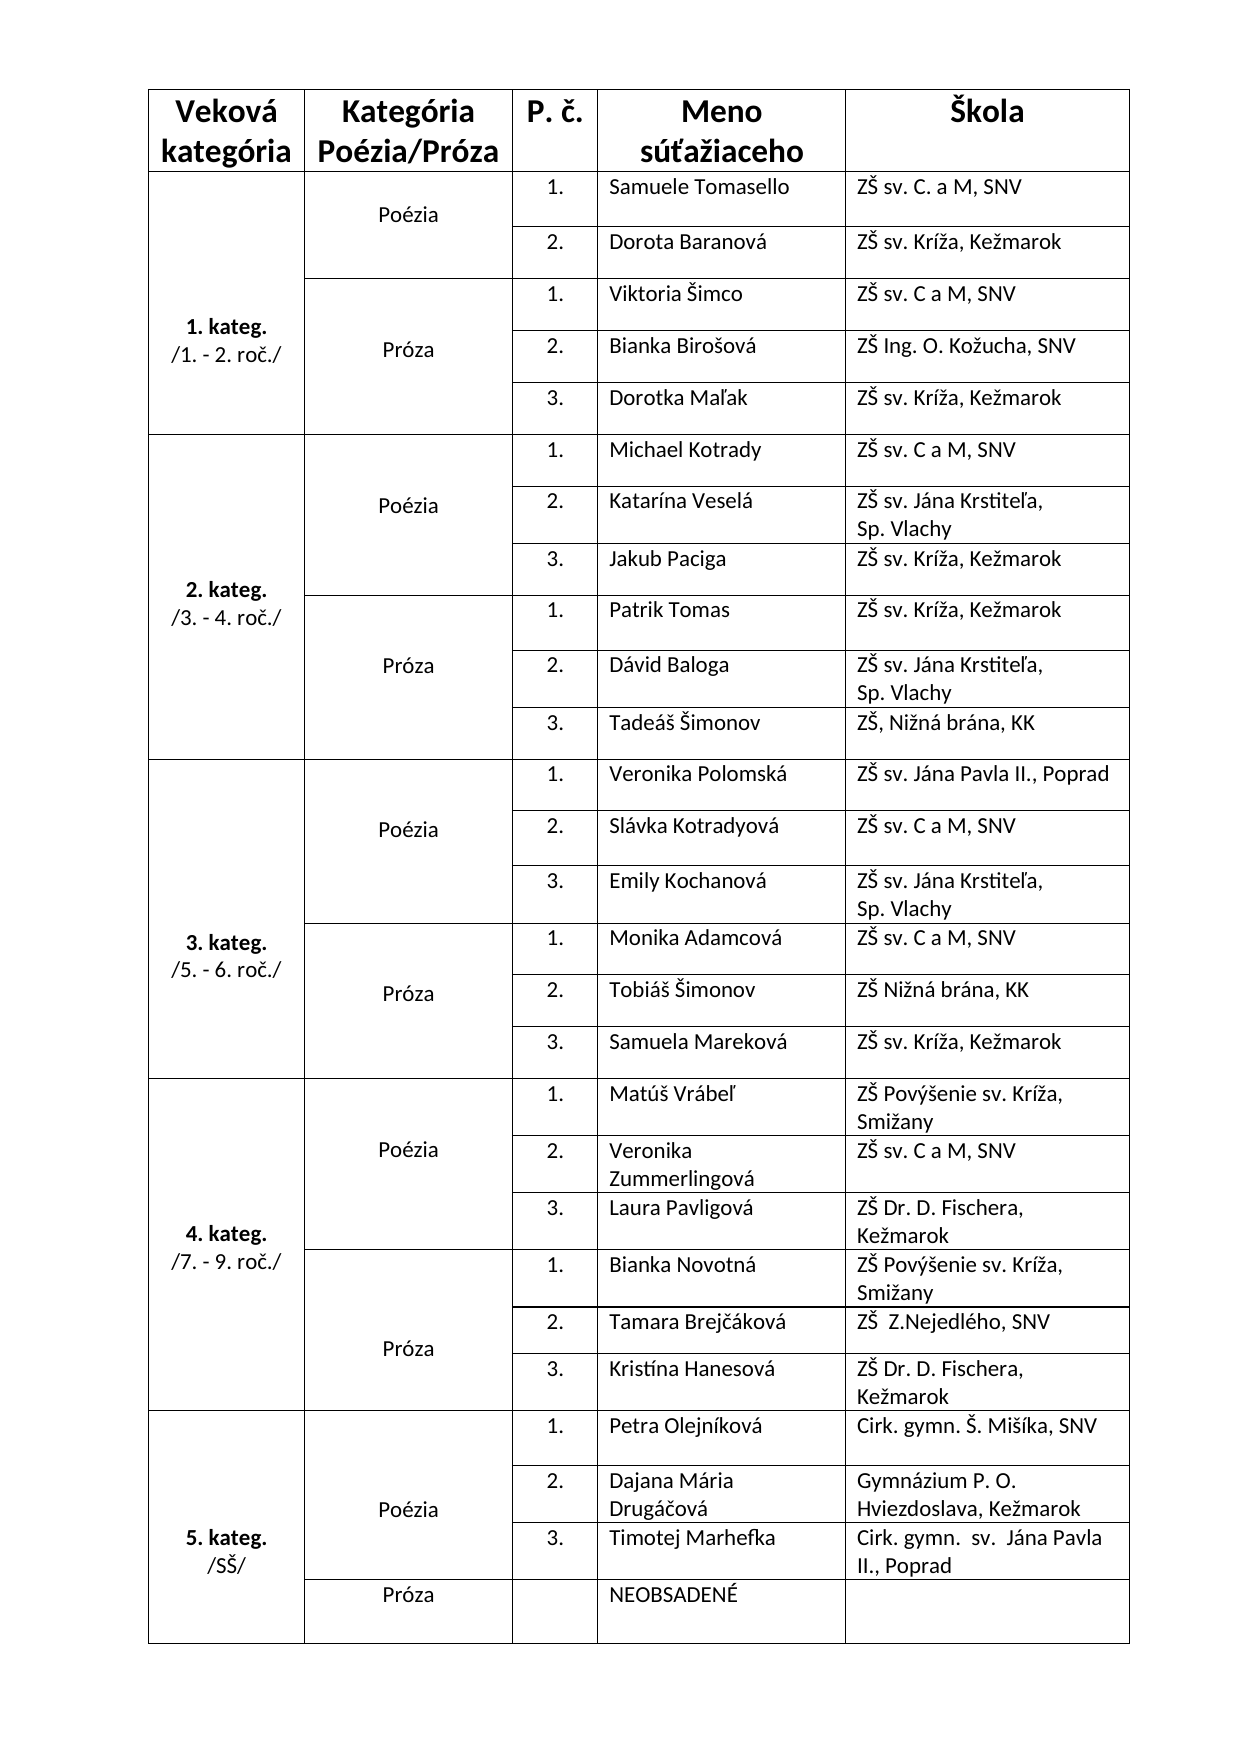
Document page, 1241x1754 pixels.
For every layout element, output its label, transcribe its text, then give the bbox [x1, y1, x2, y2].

table_cell ZŠ sv. Kríža, Kežmarok [846, 1027, 1129, 1078]
table_cell 3. [513, 1193, 597, 1249]
table_cell 2. [513, 331, 597, 382]
table_cell ZŠ sv. Jána Krstiteľa, Sp. Vlachy [846, 866, 1129, 922]
table_cell 3. [513, 708, 597, 758]
table_cell Jakub Paciga [598, 544, 845, 594]
table_cell Timotej Marhefka [598, 1523, 845, 1579]
table_cell Dávid Baloga [598, 651, 845, 707]
table_cell Samuele Tomasello [598, 172, 845, 226]
table_cell 2. [513, 487, 597, 543]
table_cell ZŠ Povýšenie sv. Kríža, Smižany [846, 1079, 1129, 1135]
table_header Meno súťažiaceho [598, 90, 845, 171]
table_cell Poézia [305, 172, 512, 278]
table_cell 1. [513, 1411, 597, 1465]
table_cell Dorotka Maľak [598, 383, 845, 434]
table_cell 1. kateg. /1. - 2. roč./ [149, 172, 304, 434]
table_cell ZŠ, Nižná brána, KK [846, 708, 1129, 758]
table_cell Bianka Novotná [598, 1250, 845, 1306]
table_cell 2. [513, 975, 597, 1026]
table_cell 1. [513, 279, 597, 330]
table_cell Poézia [305, 1411, 512, 1579]
table_header Kategória Poézia/Próza [305, 90, 512, 171]
table_cell Veronika Polomská [598, 760, 845, 810]
table_cell Bianka Birošová [598, 331, 845, 382]
table_cell 2. kateg. /3. - 4. roč./ [149, 435, 304, 758]
table_cell Matúš Vrábeľ [598, 1079, 845, 1135]
table_cell 2. [513, 1308, 597, 1353]
table_cell Patrik Tomas [598, 596, 845, 649]
table_cell 2. [513, 1466, 597, 1522]
table_cell ZŠ sv. Kríža, Kežmarok [846, 544, 1129, 594]
table_cell 1. [513, 1250, 597, 1306]
table_cell ZŠ sv. Kríža, Kežmarok [846, 383, 1129, 434]
table_cell 1. [513, 1079, 597, 1135]
table_cell 1. [513, 596, 597, 649]
table_cell 3. [513, 1523, 597, 1579]
table_cell 3. [513, 1027, 597, 1078]
table_cell ZŠ sv. Kríža, Kežmarok [846, 227, 1129, 278]
table_cell Kristína Hanesová [598, 1354, 845, 1410]
table_cell 2. [513, 227, 597, 278]
table_cell Viktoria Šimco [598, 279, 845, 330]
table_cell Próza [305, 924, 512, 1078]
table_cell ZŠ sv. Kríža, Kežmarok [846, 596, 1129, 649]
table_cell Tamara Brejčáková [598, 1308, 845, 1353]
table_cell Próza [305, 596, 512, 758]
table_cell ZŠ sv. C. a M, SNV [846, 172, 1129, 226]
table_cell Gymnázium P. O. Hviezdoslava, Kežmarok [846, 1466, 1129, 1522]
table_cell 1. [513, 760, 597, 810]
table_cell 1. [513, 435, 597, 486]
table_cell ZŠ Dr. D. Fischera, Kežmarok [846, 1193, 1129, 1249]
table_cell Dajana Mária Drugáčová [598, 1466, 845, 1522]
table_cell Katarína Veselá [598, 487, 845, 543]
table_header P. č. [513, 90, 597, 171]
table_cell 1. [513, 924, 597, 974]
table_cell Slávka Kotradyová [598, 811, 845, 865]
table_cell ZŠ sv. Jána Krstiteľa, Sp. Vlachy [846, 651, 1129, 707]
table_cell Poézia [305, 1079, 512, 1249]
table_cell [513, 1580, 597, 1643]
table_cell Tadeáš Šimonov [598, 708, 845, 758]
table_cell Cirk. gymn. sv. Jána Pavla II., Poprad [846, 1523, 1129, 1579]
table_cell ZŠ sv. C a M, SNV [846, 435, 1129, 486]
table_header Veková kategória [149, 90, 304, 171]
table_cell Dorota Baranová [598, 227, 845, 278]
table_cell 3. kateg. /5. - 6. roč./ [149, 760, 304, 1078]
table_cell Samuela Mareková [598, 1027, 845, 1078]
table_cell 3. [513, 544, 597, 594]
table_cell Poézia [305, 760, 512, 922]
table_cell 2. [513, 811, 597, 865]
table_cell Monika Adamcová [598, 924, 845, 974]
table_cell 2. [513, 1136, 597, 1192]
table_cell Próza [305, 1580, 512, 1643]
table_cell Poézia [305, 435, 512, 594]
table_cell ZŠ sv. C a M, SNV [846, 924, 1129, 974]
table_cell 1. [513, 172, 597, 226]
table_header Škola [846, 90, 1129, 171]
table_cell ZŠ Povýšenie sv. Kríža, Smižany [846, 1250, 1129, 1306]
table_cell Laura Pavligová [598, 1193, 845, 1249]
table_cell Veronika Zummerlingová [598, 1136, 845, 1192]
table_cell 4. kateg. /7. - 9. roč./ [149, 1079, 304, 1410]
table_cell ZŠ Z.Nejedlého, SNV [846, 1308, 1129, 1353]
table_cell Emily Kochanová [598, 866, 845, 922]
table_cell ZŠ Ing. O. Kožucha, SNV [846, 331, 1129, 382]
table_cell ZŠ sv. Jána Krstiteľa, Sp. Vlachy [846, 487, 1129, 543]
table_cell ZŠ sv. C a M, SNV [846, 1136, 1129, 1192]
table_cell 3. [513, 383, 597, 434]
table_cell [846, 1580, 1129, 1643]
table_cell Cirk. gymn. Š. Mišíka, SNV [846, 1411, 1129, 1465]
table_cell Michael Kotrady [598, 435, 845, 486]
table_cell Petra Olejníková [598, 1411, 845, 1465]
table_cell NEOBSADENÉ [598, 1580, 845, 1643]
table_cell Tobiáš Šimonov [598, 975, 845, 1026]
table_cell Próza [305, 1250, 512, 1410]
table_cell ZŠ Dr. D. Fischera, Kežmarok [846, 1354, 1129, 1410]
table_cell 2. [513, 651, 597, 707]
table_cell ZŠ sv. C a M, SNV [846, 811, 1129, 865]
table_cell 3. [513, 1354, 597, 1410]
table_cell Próza [305, 279, 512, 434]
table_cell 3. [513, 866, 597, 922]
table_cell ZŠ sv. C a M, SNV [846, 279, 1129, 330]
table_cell ZŠ Nižná brána, KK [846, 975, 1129, 1026]
table_cell ZŠ sv. Jána Pavla II., Poprad [846, 760, 1129, 810]
table_cell 5. kateg. /SŠ/ [149, 1411, 304, 1643]
